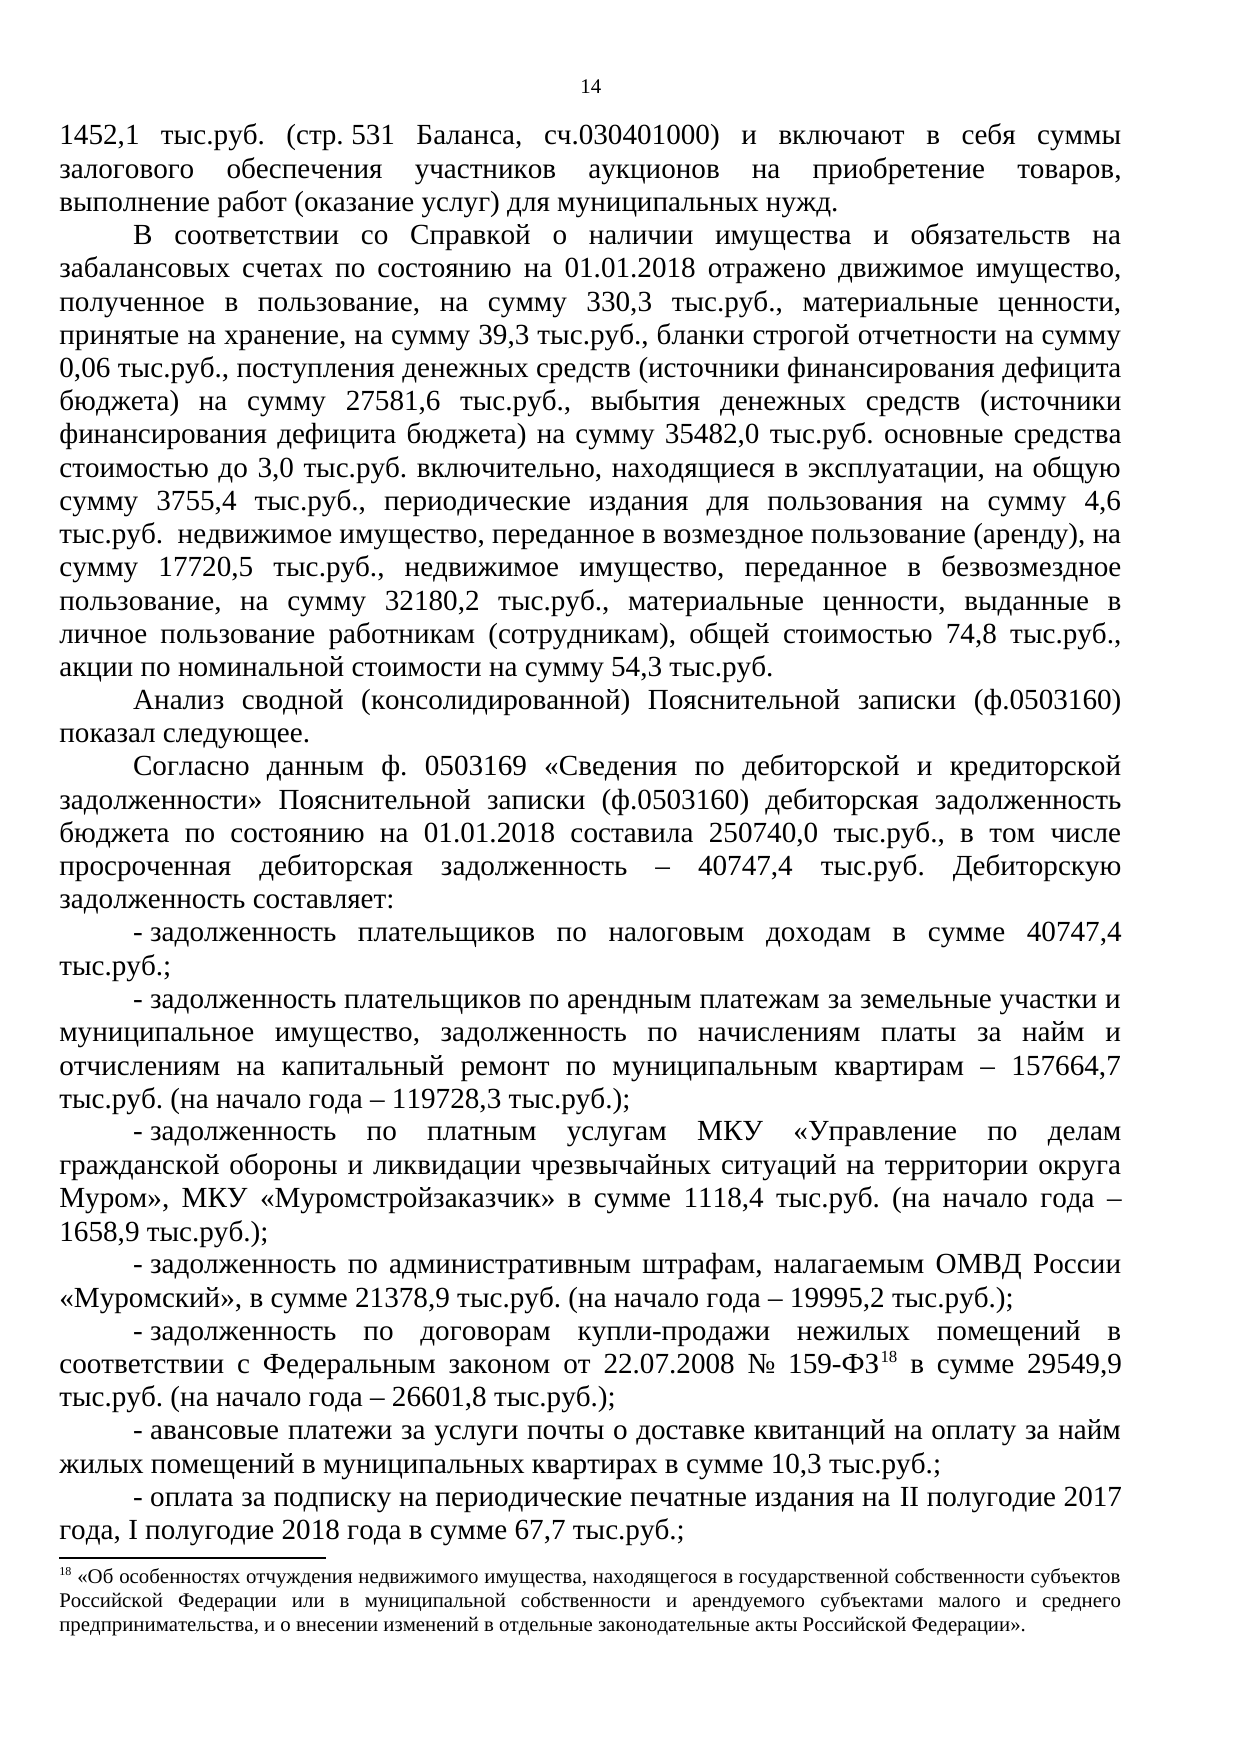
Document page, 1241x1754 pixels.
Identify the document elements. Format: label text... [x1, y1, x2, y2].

text - задолженность по платным услугам МКУ «Управление по делам гражданской обороны и ликвидации чрезвычайных ситуаций на территории округа Муром», МКУ «Муромстройзаказчик» в сумме 1118,4 тыс.руб. (на начало года – 1658,9 тыс.руб.); [59, 1114, 1122, 1247]
text - оплата за подписку на периодические печатные издания на II полугодие 2017 года, I полугодие 2018 года в сумме 67,7 тыс.руб.; [59, 1479, 1122, 1546]
text - задолженность плательщиков по налоговым доходам в сумме 40747,4 тыс.руб.; [59, 915, 1122, 982]
text В соответствии со Справкой о наличии имущества и обязательств на забалансовых счетах по состоянию на 01.01.2018 отражено движимое имущество, полученное в пользование, на сумму 330,3 тыс.руб., материальные ценности, принятые на хранение, на сумму 39,3 тыс.руб., бланки строгой отчетности на сумму 0,06 тыс.руб., поступления денежных средств (источники финансирования дефицита бюджета) на сумму 27581,6 тыс.руб., выбытия денежных средств (источники финансирования дефицита бюджета) на сумму 35482,0 тыс.руб. основные средства стоимостью до 3,0 тыс.руб. включительно, находящиеся в эксплуатации, на общую сумму 3755,4 тыс.руб., периодические издания для пользования на сумму 4,6 тыс.руб. недвижимое имущество, переданное в возмездное пользование (аренду), на сумму 17720,5 тыс.руб., недвижимое имущество, переданное в безвозмездное пользование, на сумму 32180,2 тыс.руб., материальные ценности, выданные в личное пользование работникам (сотрудникам), общей стоимостью 74,8 тыс.руб., акции по номинальной стоимости на сумму 54,3 тыс.руб. [59, 218, 1122, 683]
text Согласно данным ф. 0503169 «Сведения по дебиторской и кредиторской задолженности» Пояснительной записки (ф.0503160) дебиторская задолженность бюджета по состоянию на 01.01.2018 составила 250740,0 тыс.руб., в том числе просроченная дебиторская задолженность – 40747,4 тыс.руб. Дебиторскую задолженность составляет: [59, 749, 1122, 915]
text - задолженность по договорам купли-продажи нежилых помещений в соответствии с Федеральным законом от 22.07.2008 № 159-ФЗ в сумме 29549,9 тыс.руб. (на начало года – 26601,8 тыс.руб.); [59, 1313, 1122, 1413]
text Анализ сводной (консолидированной) Пояснительной записки (ф.0503160) показал следующее. [59, 683, 1122, 749]
text - задолженность по административным штрафам, налагаемым ОМВД России «Муромский», в сумме 21378,9 тыс.руб. (на начало года – 19995,2 тыс.руб.); [59, 1247, 1122, 1313]
text - задолженность плательщиков по арендным платежам за земельные участки и муниципальное имущество, задолженность по начислениям платы за найм и отчислениям на капитальный ремонт по муниципальным квартирам – 157664,7 тыс.руб. (на начало года – 119728,3 тыс.руб.); [59, 982, 1122, 1114]
text - авансовые платежи за услуги почты о доставке квитанций на оплату за найм жилых помещений в муниципальных квартирах в сумме 10,3 тыс.руб.; [59, 1413, 1122, 1479]
